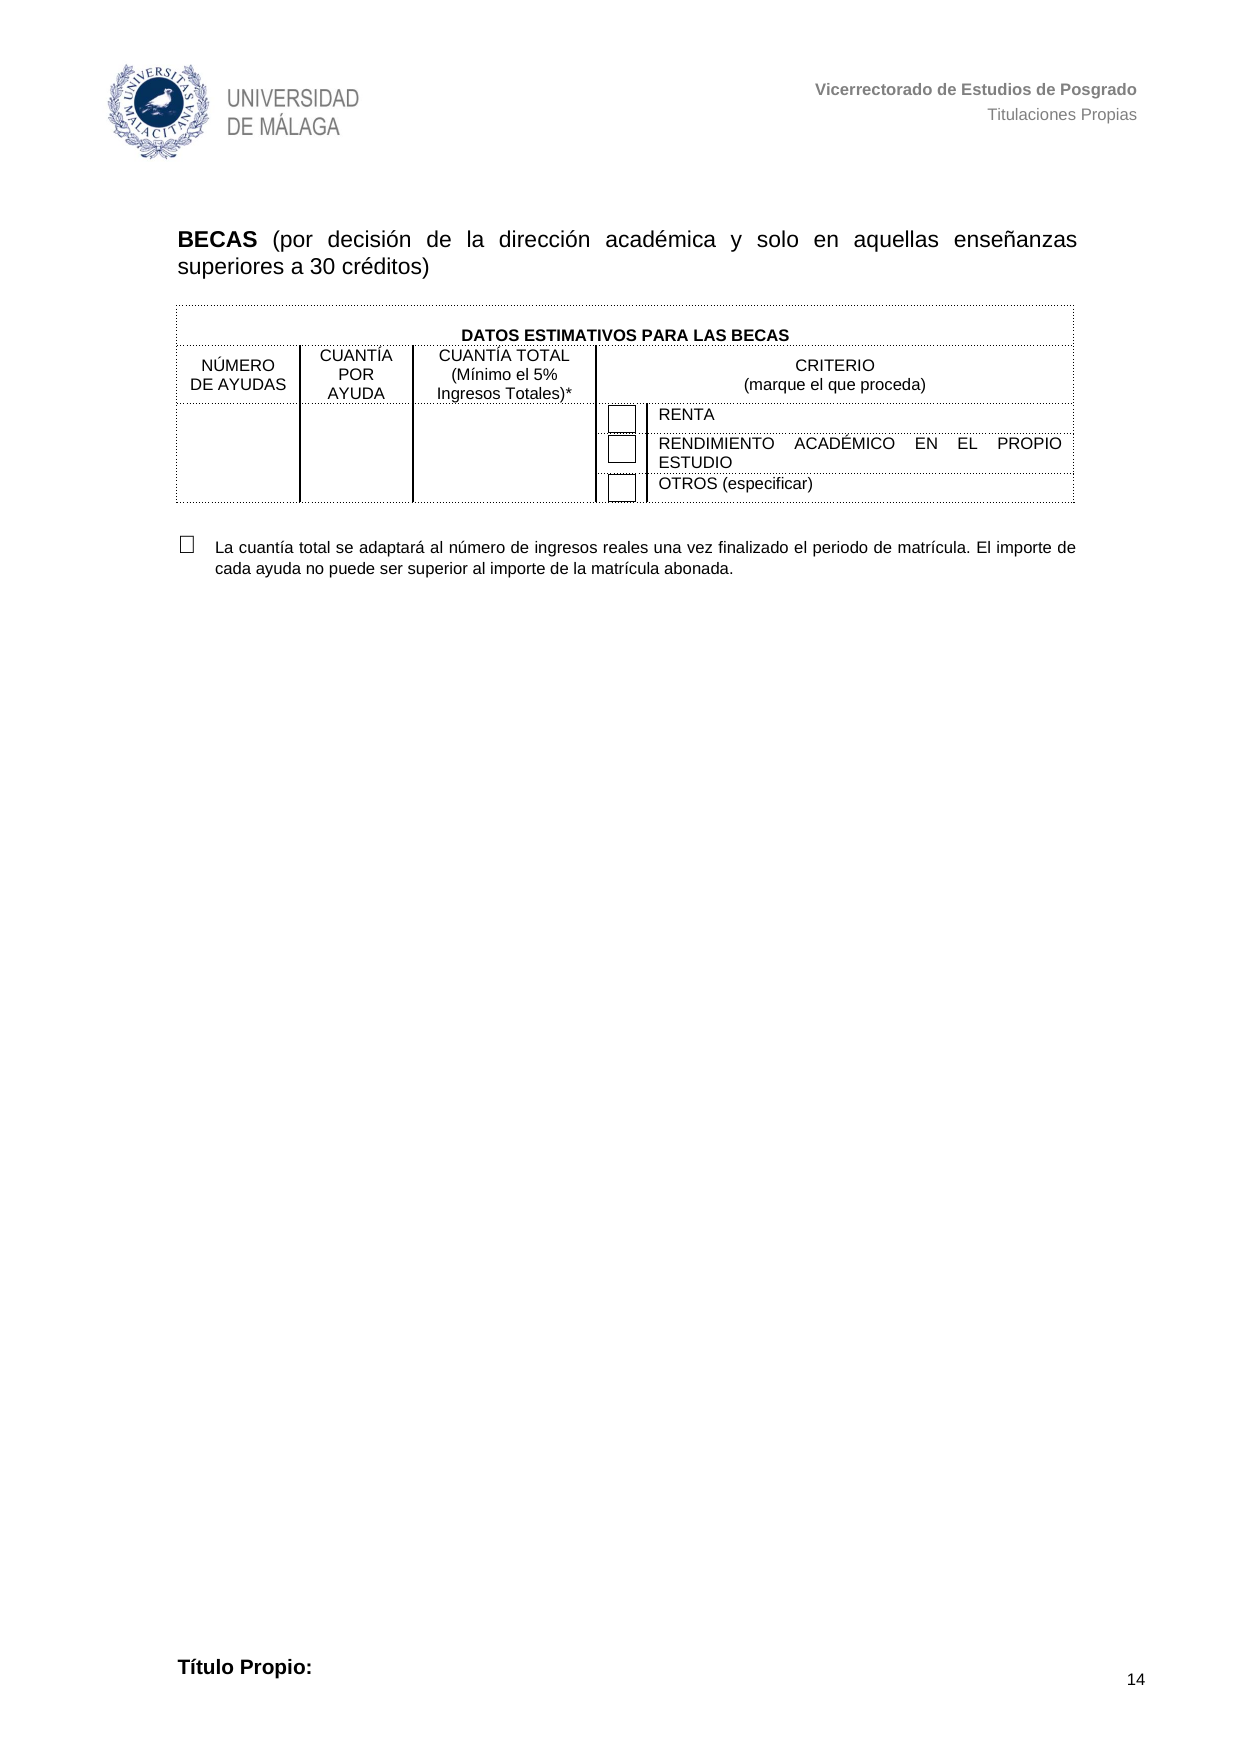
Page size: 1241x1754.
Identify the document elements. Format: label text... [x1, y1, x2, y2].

table_cell [597, 403, 646, 433]
text BECAS (por decisión de la dirección académica y solo en aquellas enseñanzas superiores a 30 créditos) [177, 226, 1078, 279]
table_cell [597, 473, 610, 502]
table_header DATOS ESTIMATIVOS PARA LAS BECAS [177, 305, 1074, 345]
picture [102, 56, 365, 168]
table_cell [177, 403, 299, 502]
table_cell RENTA [648, 403, 1074, 433]
list La cuantía total se adaptará al número de ingresos reales una vez finalizado el periodo de matrícula. El importe de cada ayuda no puede ser superior al importe de la matrícula abonada. [177, 530, 1078, 578]
table_cell RENDIMIENTO ACADÉMICO EN EL PROPIO ESTUDIO [648, 433, 1074, 472]
table_cell OTROS (especificar) [648, 473, 1074, 502]
table_cell CUANTÍA POR AYUDA [301, 345, 412, 403]
table_cell [609, 475, 635, 501]
table_cell CUANTÍA TOTAL (Mínimo el 5% Ingresos Totales)* [414, 345, 595, 403]
table_cell NÚMERO DE AYUDAS [177, 345, 299, 403]
table_cell [597, 433, 646, 472]
table_cell [414, 403, 595, 502]
table_cell [301, 403, 412, 502]
table_cell [636, 473, 646, 502]
table_cell CRITERIO (marque el que proceda) [597, 345, 1074, 403]
